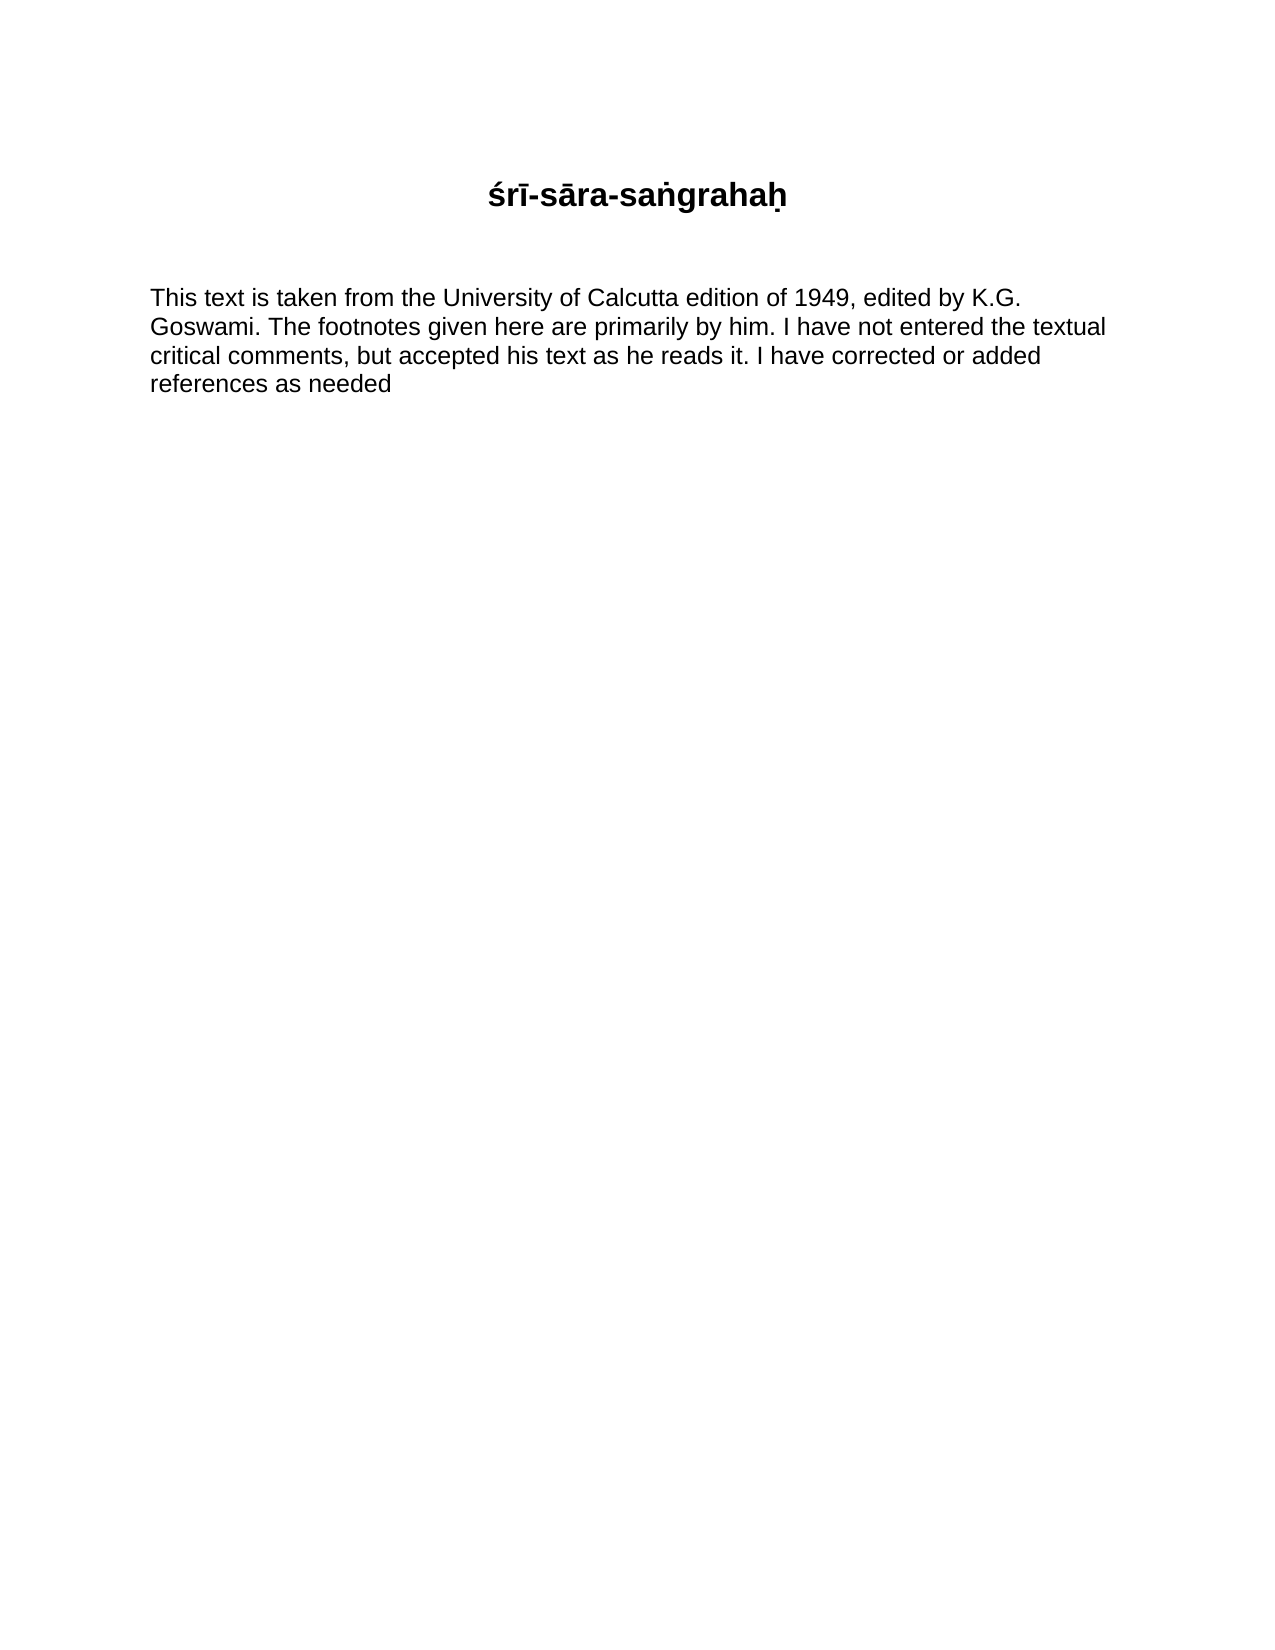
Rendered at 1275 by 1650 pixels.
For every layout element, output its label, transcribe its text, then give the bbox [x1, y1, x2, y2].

text This text is taken from the University of Calcutta edition of 1949, edited by K.G. Goswami. The footnotes given here are primarily by him. I have not entered the textual critical comments, but accepted his text as he reads it. I have corrected or added references as needed [150, 283, 1125, 398]
subtitle śrī-sāra-saṅgrahaḥ [150, 175, 1125, 213]
